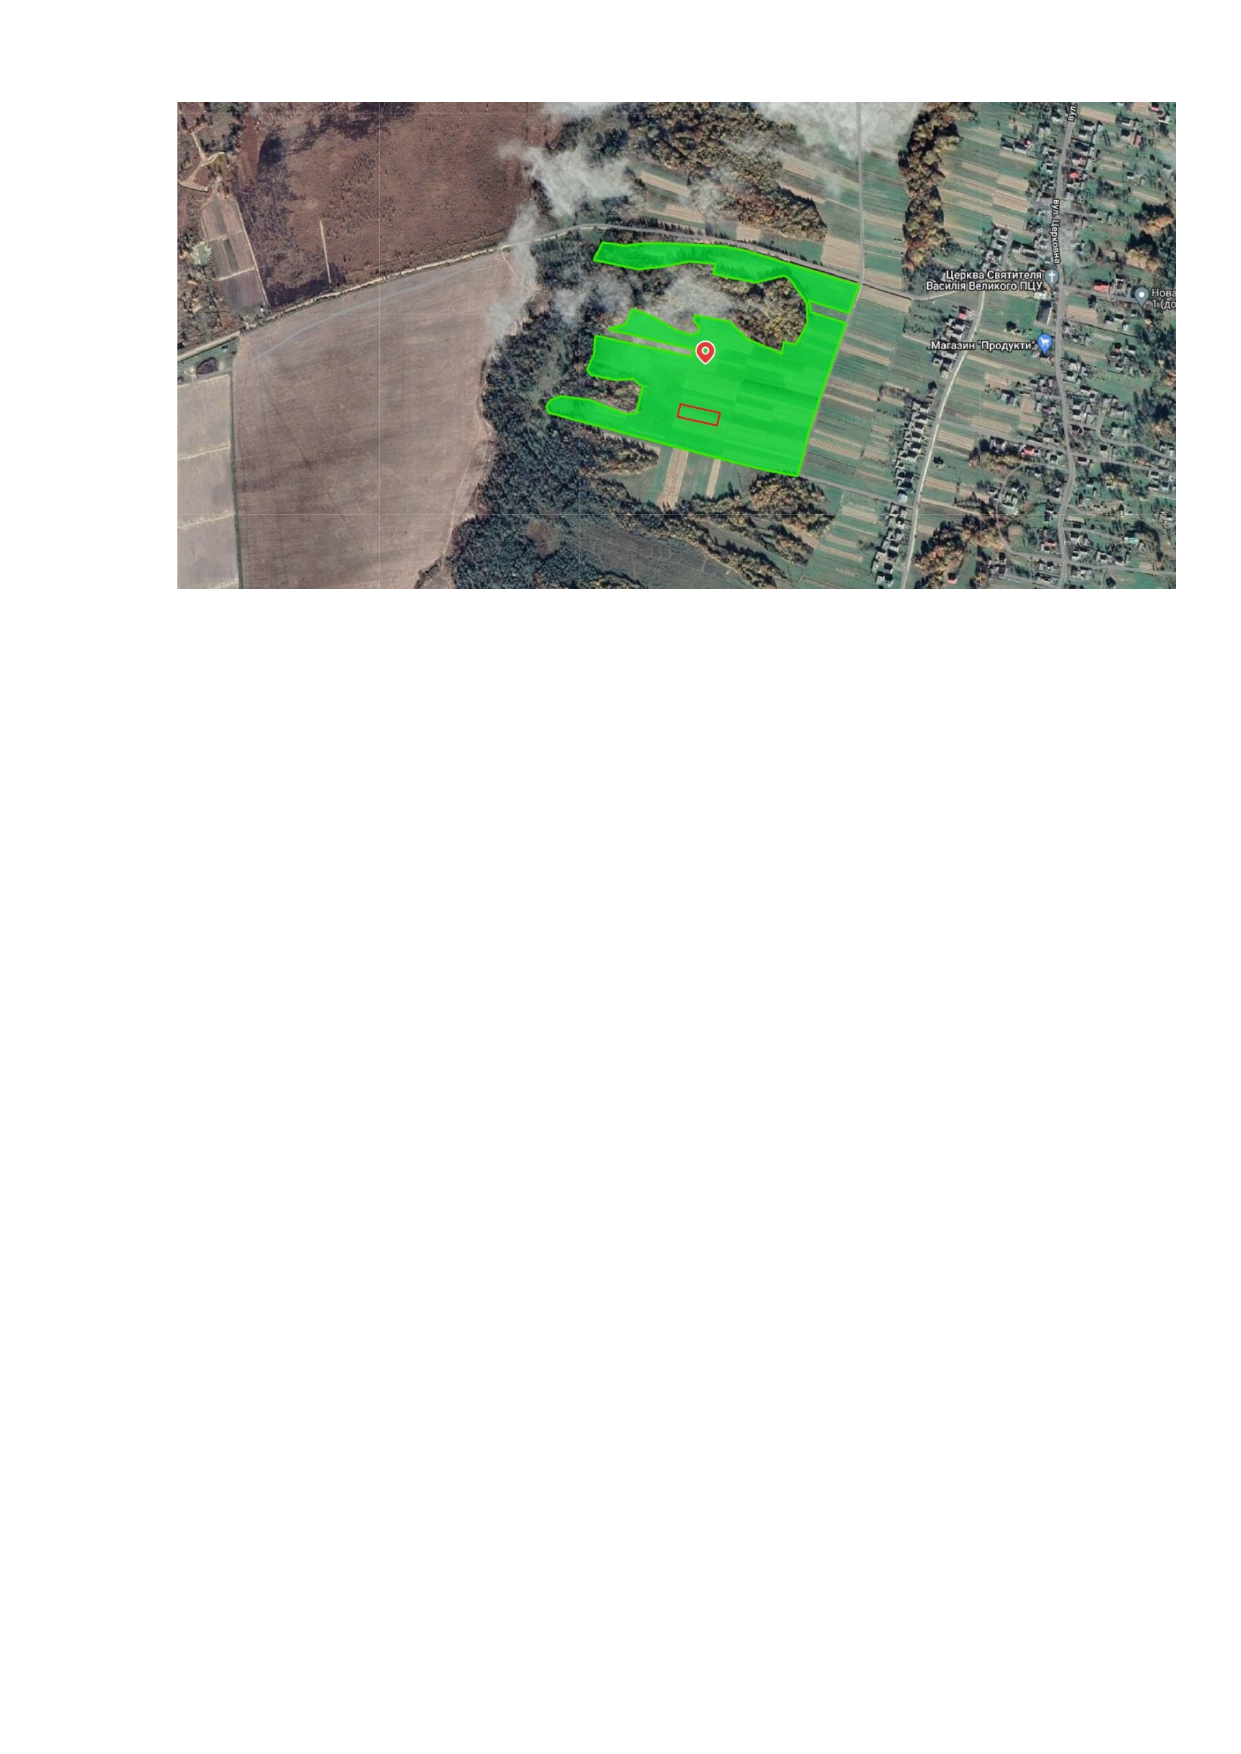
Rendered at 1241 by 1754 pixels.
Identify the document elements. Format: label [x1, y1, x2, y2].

picture [177, 102, 1176, 589]
